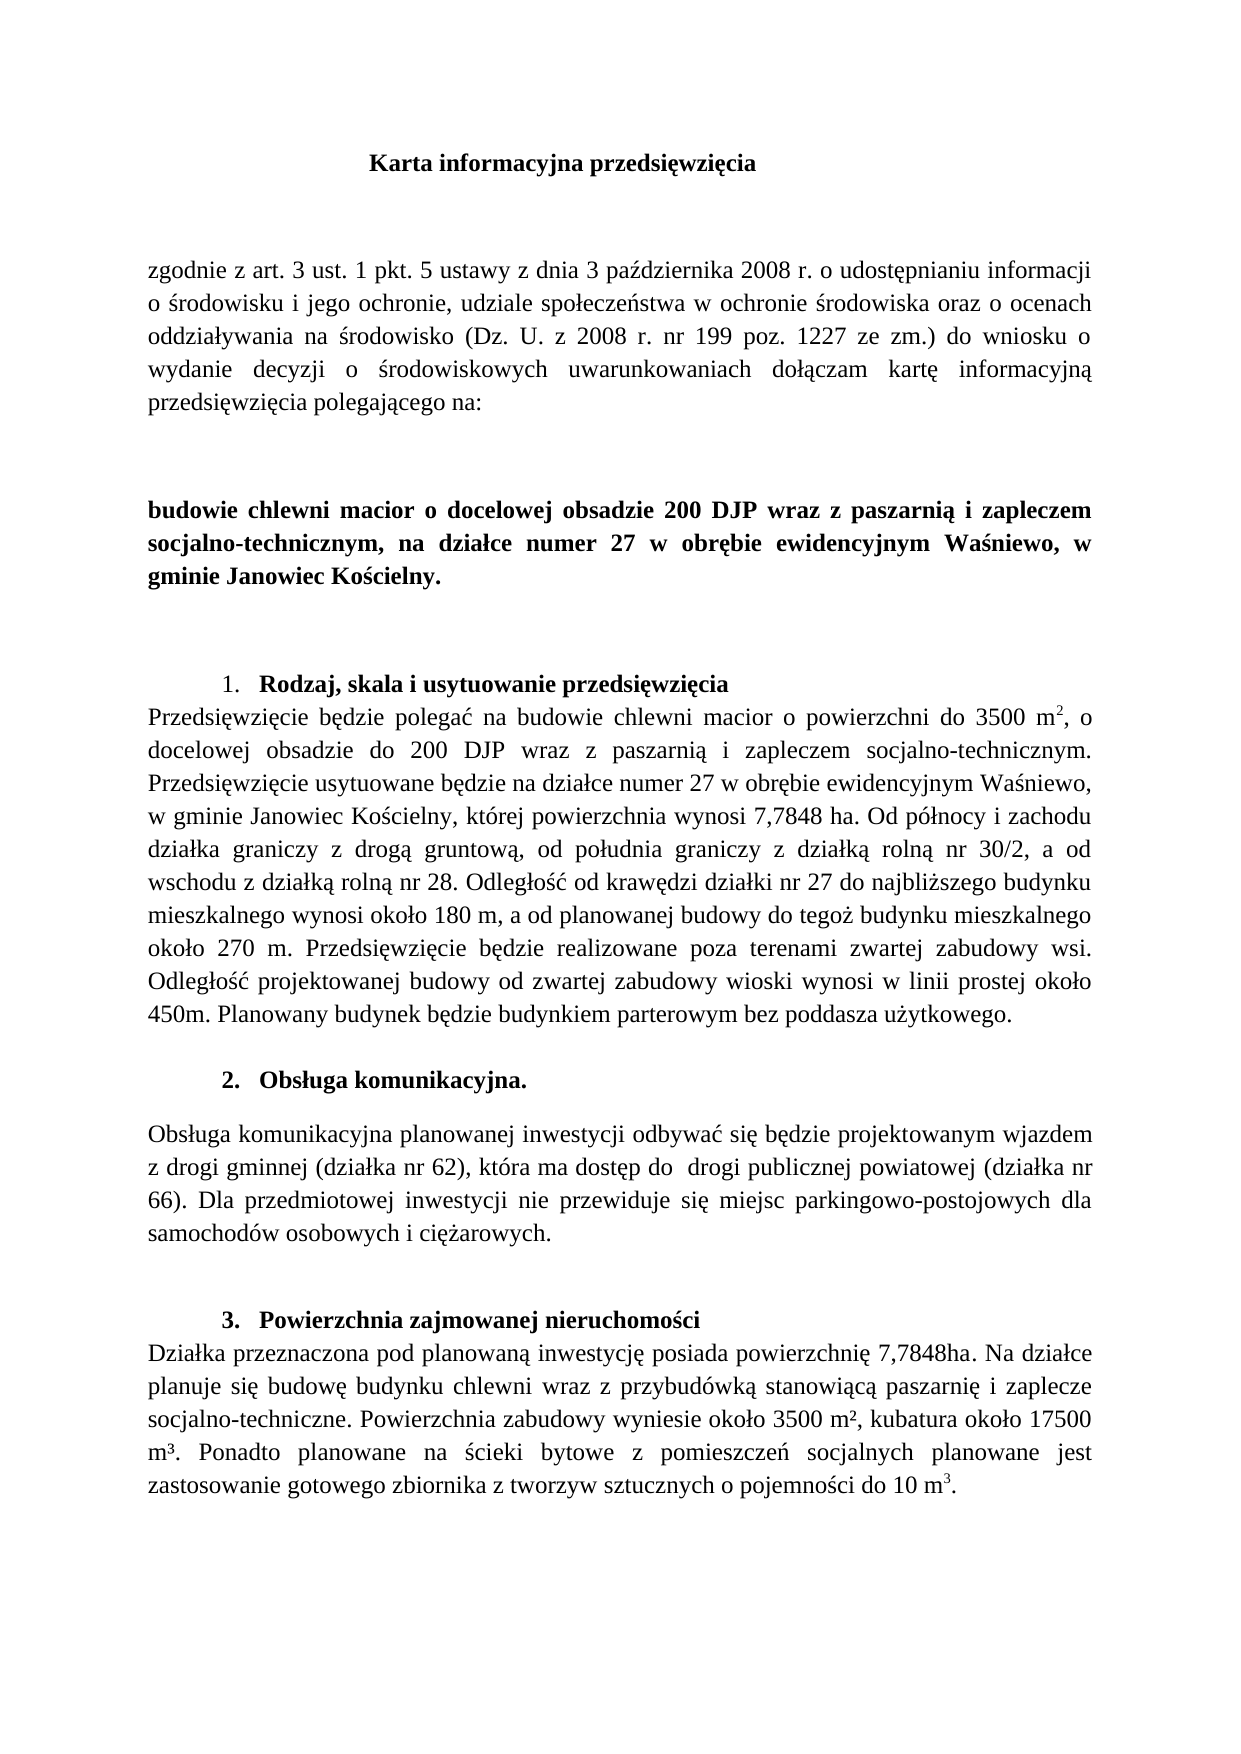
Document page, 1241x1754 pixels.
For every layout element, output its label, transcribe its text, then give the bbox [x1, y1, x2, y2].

text Obsługa komunikacyjna planowanej inwestycji odbywać się będzie projektowanym wjazdem z drogi gminnej (działka nr 62), która ma dostęp do drogi publicznej powiatowej (działka nr 66). Dla przedmiotowej inwestycji nie przewiduje się miejsc parkingowo-postojowych dla samochodów osobowych i ciężarowych. [148, 1119, 1093, 1247]
text Karta informacyjna przedsięwzięcia [295, 148, 1093, 176]
text budowie chlewni macior o docelowej obsadzie 200 DJP wraz z paszarnią i zapleczem socjalno-technicznym, na działce numer 27 w obrębie ewidencyjnym Waśniewo, w gminie Janowiec Kościelny. [148, 495, 1093, 590]
list Powierzchnia zajmowanej nieruchomości [221, 1305, 1093, 1334]
list Przedsięwzięcie będzie polegać na budowie chlewni macior o powierzchni do 3500 m2, o docelowej obsadzie do 200 DJP wraz z paszarnią i zapleczem socjalno-technicznym. Przedsięwzięcie usytuowane będzie na działce numer 27 w obrębie ewidencyjnym Waśniewo, w gminie Janowiec Kościelny, której powierzchnia wynosi 7,7848 ha. Od północy i zachodu działka graniczy z drogą gruntową, od południa graniczy z działką rolną nr 30/2, a od wschodu z działką rolną nr 28. Odległość od krawędzi działki nr 27 do najbliższego budynku mieszkalnego wynosi około 180 m, a od planowanej budowy do tegoż budynku mieszkalnego około 270 m. Przedsięwzięcie będzie realizowane poza terenami zwartej zabudowy wsi. Odległość projektowanej budowy od zwartej zabudowy wioski wynosi w linii prostej około 450m. Planowany budynek będzie budynkiem parterowym bez poddasza użytkowego. [148, 702, 1093, 1028]
list Rodzaj, skala i usytuowanie przedsięwzięcia [221, 669, 1093, 698]
list Działka przeznaczona pod planowaną inwestycję posiada powierzchnię 7,7848ha. Na działce planuje się budowę budynku chlewni wraz z przybudówką stanowiącą paszarnię i zaplecze socjalno-techniczne. Powierzchnia zabudowy wyniesie około 3500 m², kubatura około 17500 m³. Ponadto planowane na ścieki bytowe z pomieszczeń socjalnych planowane jest zastosowanie gotowego zbiornika z tworzyw sztucznych o pojemności do 10 m3. [148, 1338, 1093, 1499]
list Obsługa komunikacyjna. [221, 1065, 1093, 1094]
text zgodnie z art. 3 ust. 1 pkt. 5 ustawy z dnia 3 października 2008 r. o udostępnianiu informacji o środowisku i jego ochronie, udziale społeczeństwa w ochronie środowiska oraz o ocenach oddziaływania na środowisko (Dz. U. z 2008 r. nr 199 poz. 1227 ze zm.) do wniosku o wydanie decyzji o środowiskowych uwarunkowaniach dołączam kartę informacyjną przedsięwzięcia polegającego na: [148, 255, 1093, 416]
